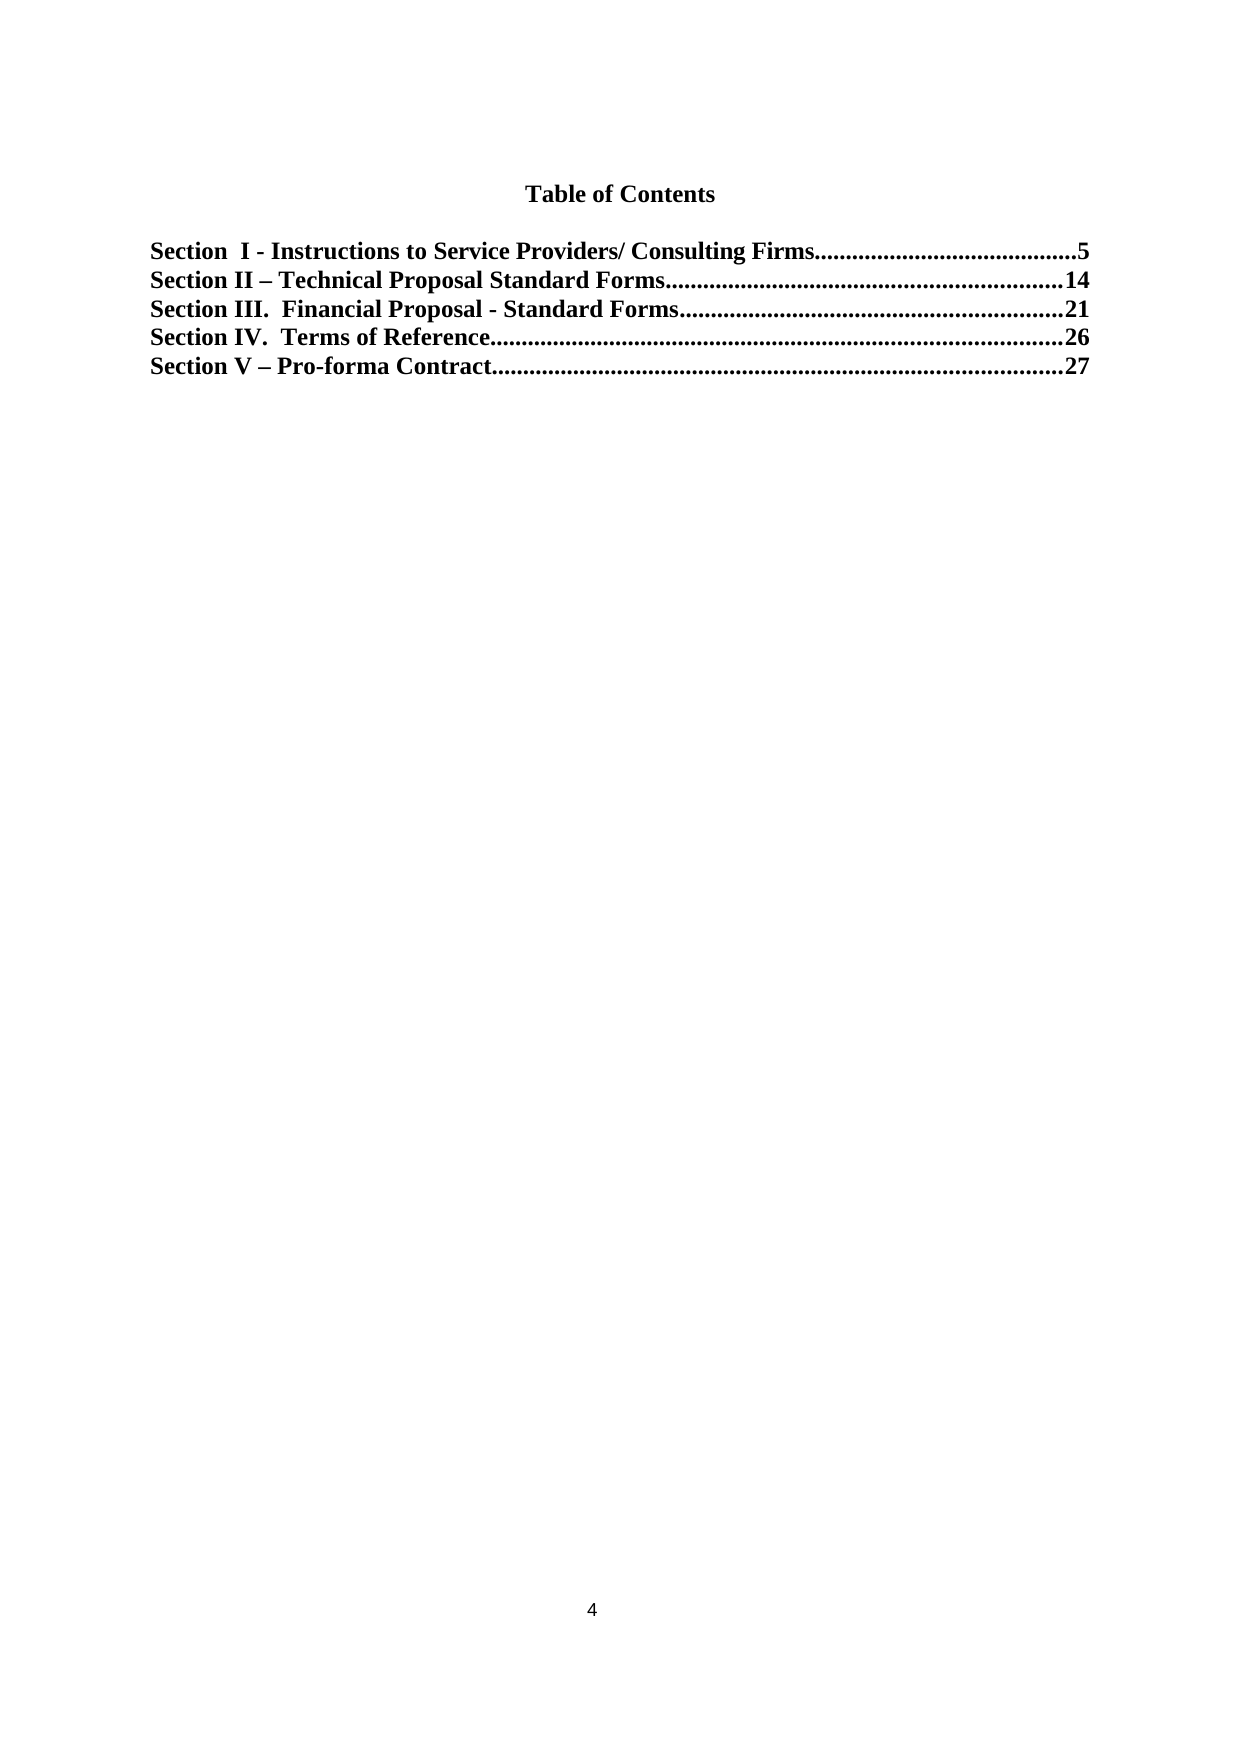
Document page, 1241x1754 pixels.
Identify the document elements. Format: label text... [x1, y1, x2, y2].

text Table of Contents [150, 179, 1090, 207]
text Section I - Instructions to Service Providers/ Consulting Firms 5 [150, 236, 1090, 265]
text Section II – Technical Proposal Standard Forms 14 [150, 265, 1090, 294]
text Section V – Pro-forma Contract 27 [150, 351, 1090, 380]
text Section IV. Terms of Reference 26 [150, 322, 1090, 351]
text Section III. Financial Proposal - Standard Forms 21 [150, 294, 1090, 322]
